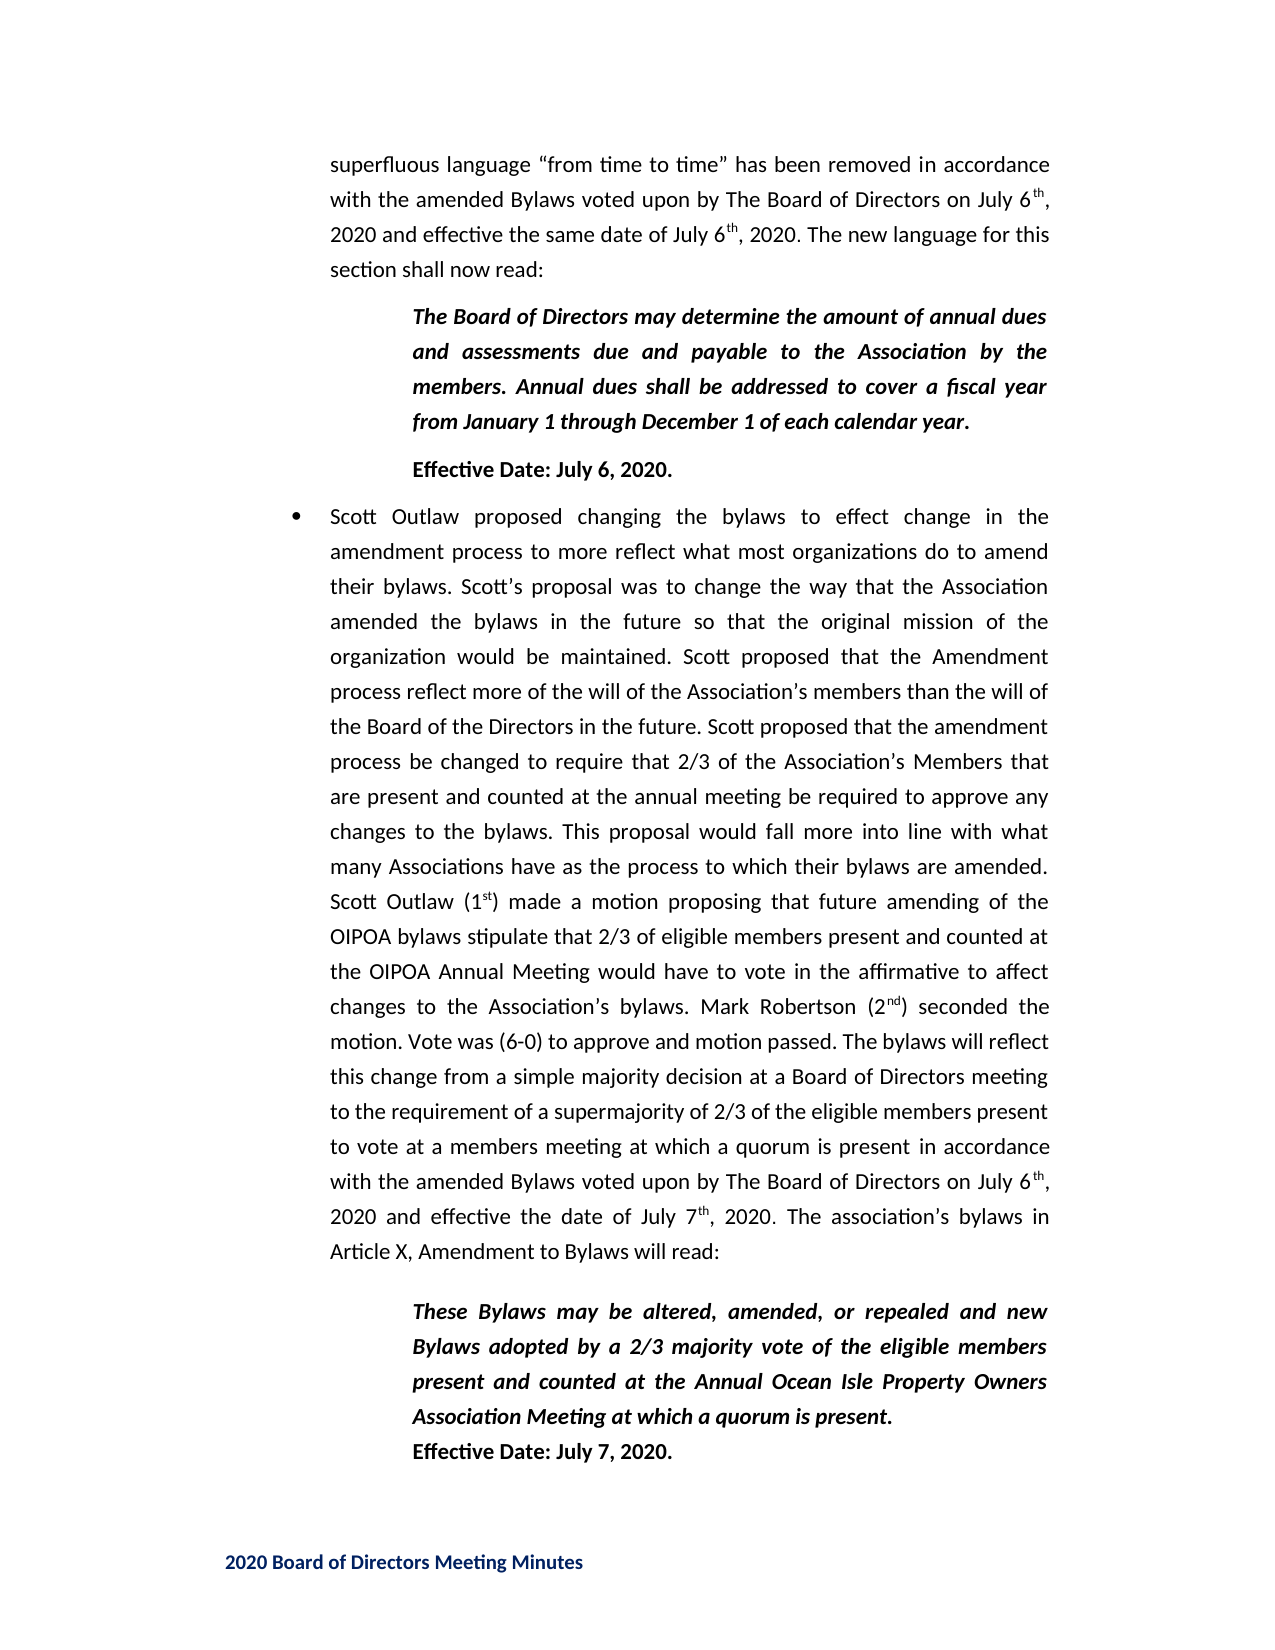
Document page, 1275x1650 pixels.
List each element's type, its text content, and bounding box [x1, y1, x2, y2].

text The Board of Directors may determine the amount of annual dues and assessments due and payable to the Association by the members. Annual dues shall be addressed to cover a fiscal year from January 1 through December 1 of each calendar year. [412, 302, 1050, 436]
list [292, 150, 1050, 283]
text These Bylaws may be altered, amended, or repealed and new Bylaws adopted by a 2/3 majority vote of the eligible members present and counted at the Annual Ocean Isle Property Owners Association Meeting at which a quorum is present. [412, 1297, 1050, 1431]
text Effective Date: July 7, 2020. [412, 1437, 1050, 1466]
text Effective Date: July 6, 2020. [412, 455, 1050, 483]
list Scott Outlaw proposed changing the bylaws to effect change in the amendment process to more reflect what most organizations do to amend their bylaws. Scott’s proposal was to change the way that the Association amended the bylaws in the future so that the original mission of the organization would be maintained. Scott proposed that the Amendment process reflect more of the will of the Association’s members than the will of the Board of the Directors in the future. Scott proposed that the amendment process be changed to require that 2/3 of the Association’s Members that are present and counted at the annual meeting be required to approve any changes to the bylaws. This proposal would fall more into line with what many Associations have as the process to which their bylaws are amended. Scott Outlaw (1st) made a motion proposing that future amending of the OIPOA bylaws stipulate that 2/3 of eligible members present and counted at the OIPOA Annual Meeting would have to vote in the affirmative to affect changes to the Association’s bylaws. Mark Robertson (2nd) seconded the motion. Vote was (6-0) to approve and motion passed. The bylaws will reflect this change from a simple majority decision at a Board of Directors meeting to the requirement of a supermajority of 2/3 of the eligible members present to vote at a members meeting at which a quorum is present in accordance with the amended Bylaws voted upon by The Board of Directors on July 6th, 2020 and effective the date of July 7th, 2020. The association’s bylaws in Article X, Amendment to Bylaws will read: [292, 502, 1050, 1266]
